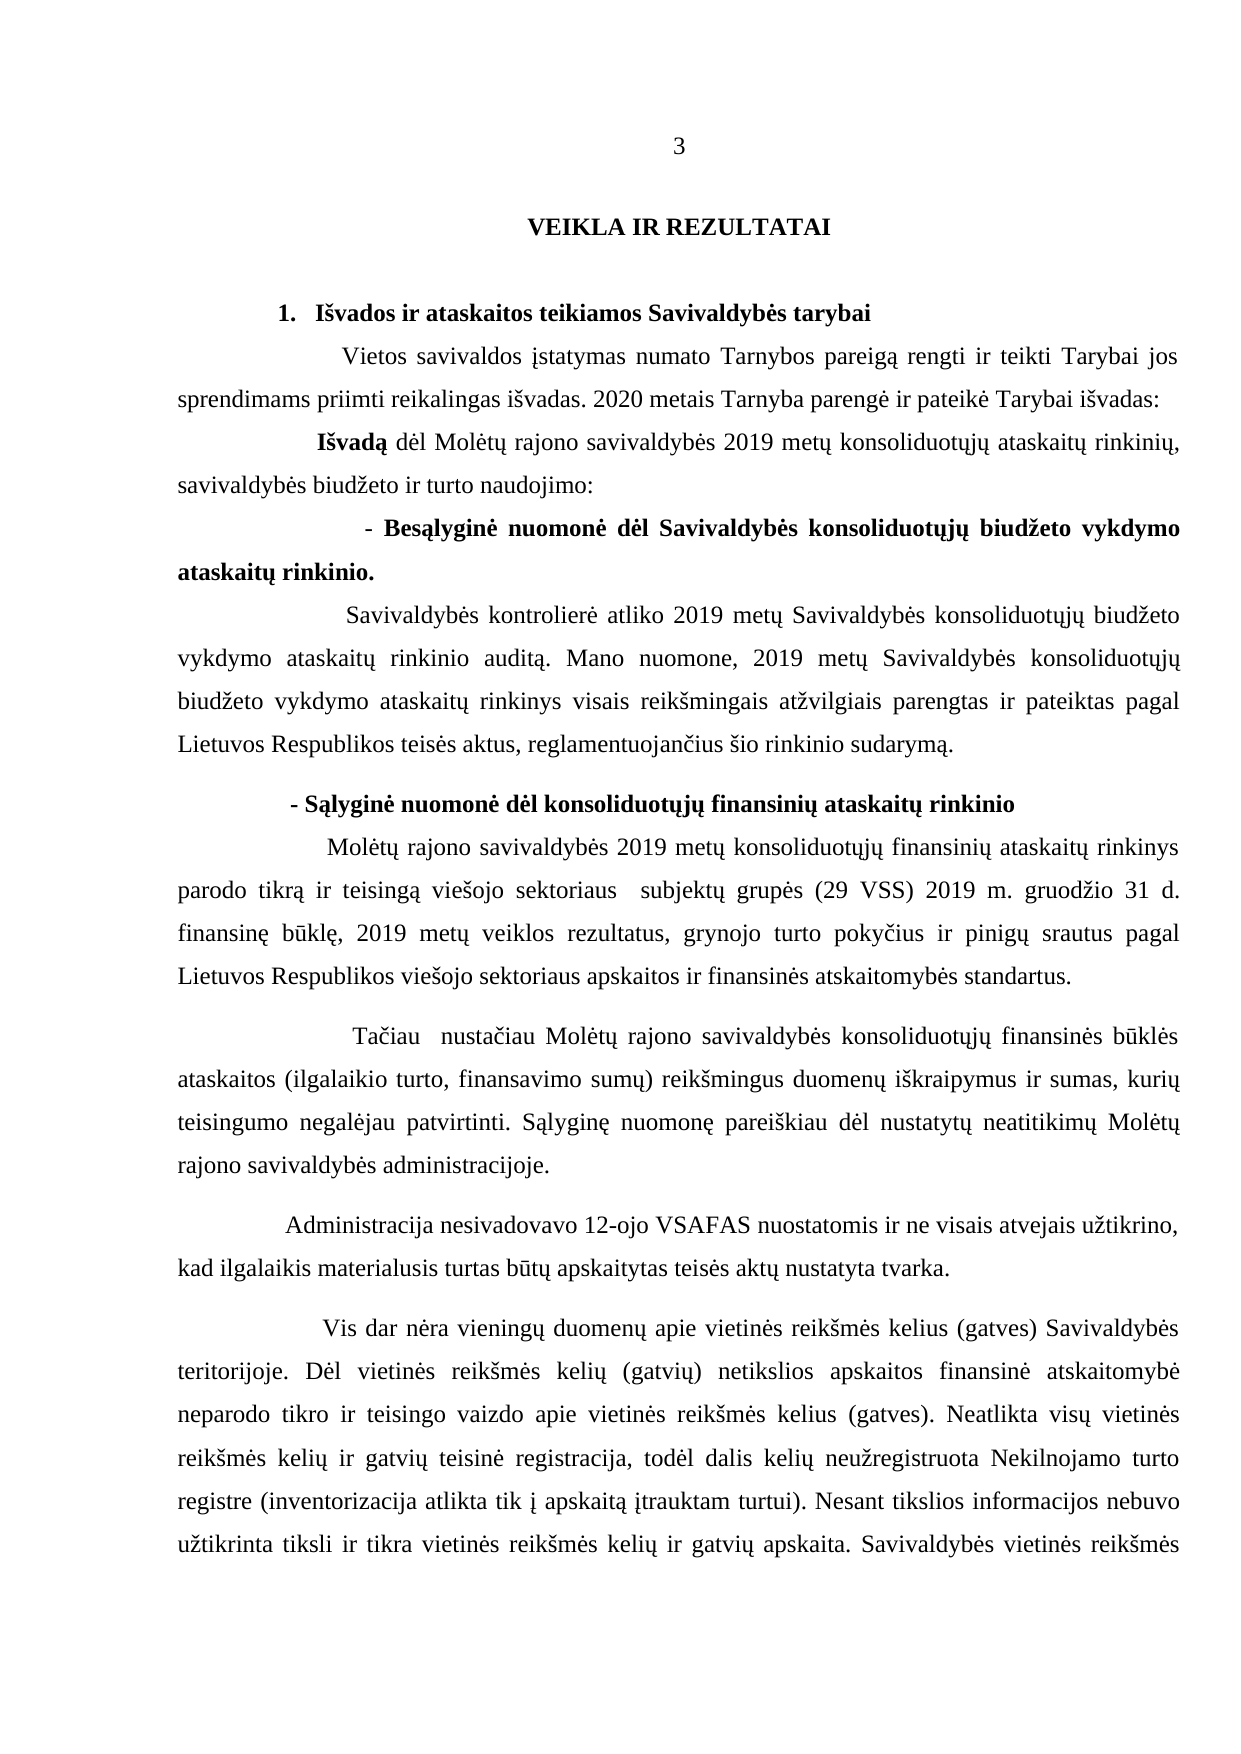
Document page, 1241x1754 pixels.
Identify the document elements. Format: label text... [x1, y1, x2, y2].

text - Sąlyginė nuomonė dėl konsoliduotųjų finansinių ataskaitų rinkinio [177, 789, 1181, 818]
text Išvadą dėl Molėtų rajono savivaldybės 2019 metų konsoliduotųjų ataskaitų rinkinių, savivaldybės biudžeto ir turto naudojimo: [177, 427, 1181, 499]
text Savivaldybės kontrolierė atliko 2019 metų Savivaldybės konsoliduotųjų biudžeto vykdymo ataskaitų rinkinio auditą. Mano nuomone, 2019 metų Savivaldybės konsoliduotųjų biudžeto vykdymo ataskaitų rinkinys visais reikšmingais atžvilgiais parengtas ir pateiktas pagal Lietuvos Respublikos teisės aktus, reglamentuojančius šio rinkinio sudarymą. [177, 600, 1181, 758]
text Administracija nesivadovavo 12-ojo VSAFAS nuostatomis ir ne visais atvejais užtikrino, kad ilgalaikis materialusis turtas būtų apskaitytas teisės aktų nustatyta tvarka. [177, 1210, 1181, 1282]
text VEIKLA IR REZULTATAI [177, 212, 1181, 240]
text Molėtų rajono savivaldybės 2019 metų konsoliduotųjų finansinių ataskaitų rinkinys parodo tikrą ir teisingą viešojo sektoriaus subjektų grupės (29 VSS) 2019 m. gruodžio 31 d. finansinę būklę, 2019 metų veiklos rezultatus, grynojo turto pokyčius ir pinigų srautus pagal Lietuvos Respublikos viešojo sektoriaus apskaitos ir finansinės atskaitomybės standartus. [177, 832, 1181, 990]
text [177, 1313, 1181, 1558]
text Vietos savivaldos įstatymas numato Tarnybos pareigą rengti ir teikti Tarybai jos sprendimams priimti reikalingas išvadas. 2020 metais Tarnyba parengė ir pateikė Tarybai išvadas: [177, 341, 1181, 413]
list Išvados ir ataskaitos teikiamos Savivaldybės tarybai [277, 298, 1181, 327]
text - Besąlyginė nuomonė dėl Savivaldybės konsoliduotųjų biudžeto vykdymo ataskaitų rinkinio. [177, 513, 1181, 585]
text Tačiau nustačiau Molėtų rajono savivaldybės konsoliduotųjų finansinės būklės ataskaitos (ilgalaikio turto, finansavimo sumų) reikšmingus duomenų iškraipymus ir sumas, kurių teisingumo negalėjau patvirtinti. Sąlyginę nuomonę pareiškiau dėl nustatytų neatitikimų Molėtų rajono savivaldybės administracijoje. [177, 1021, 1181, 1179]
